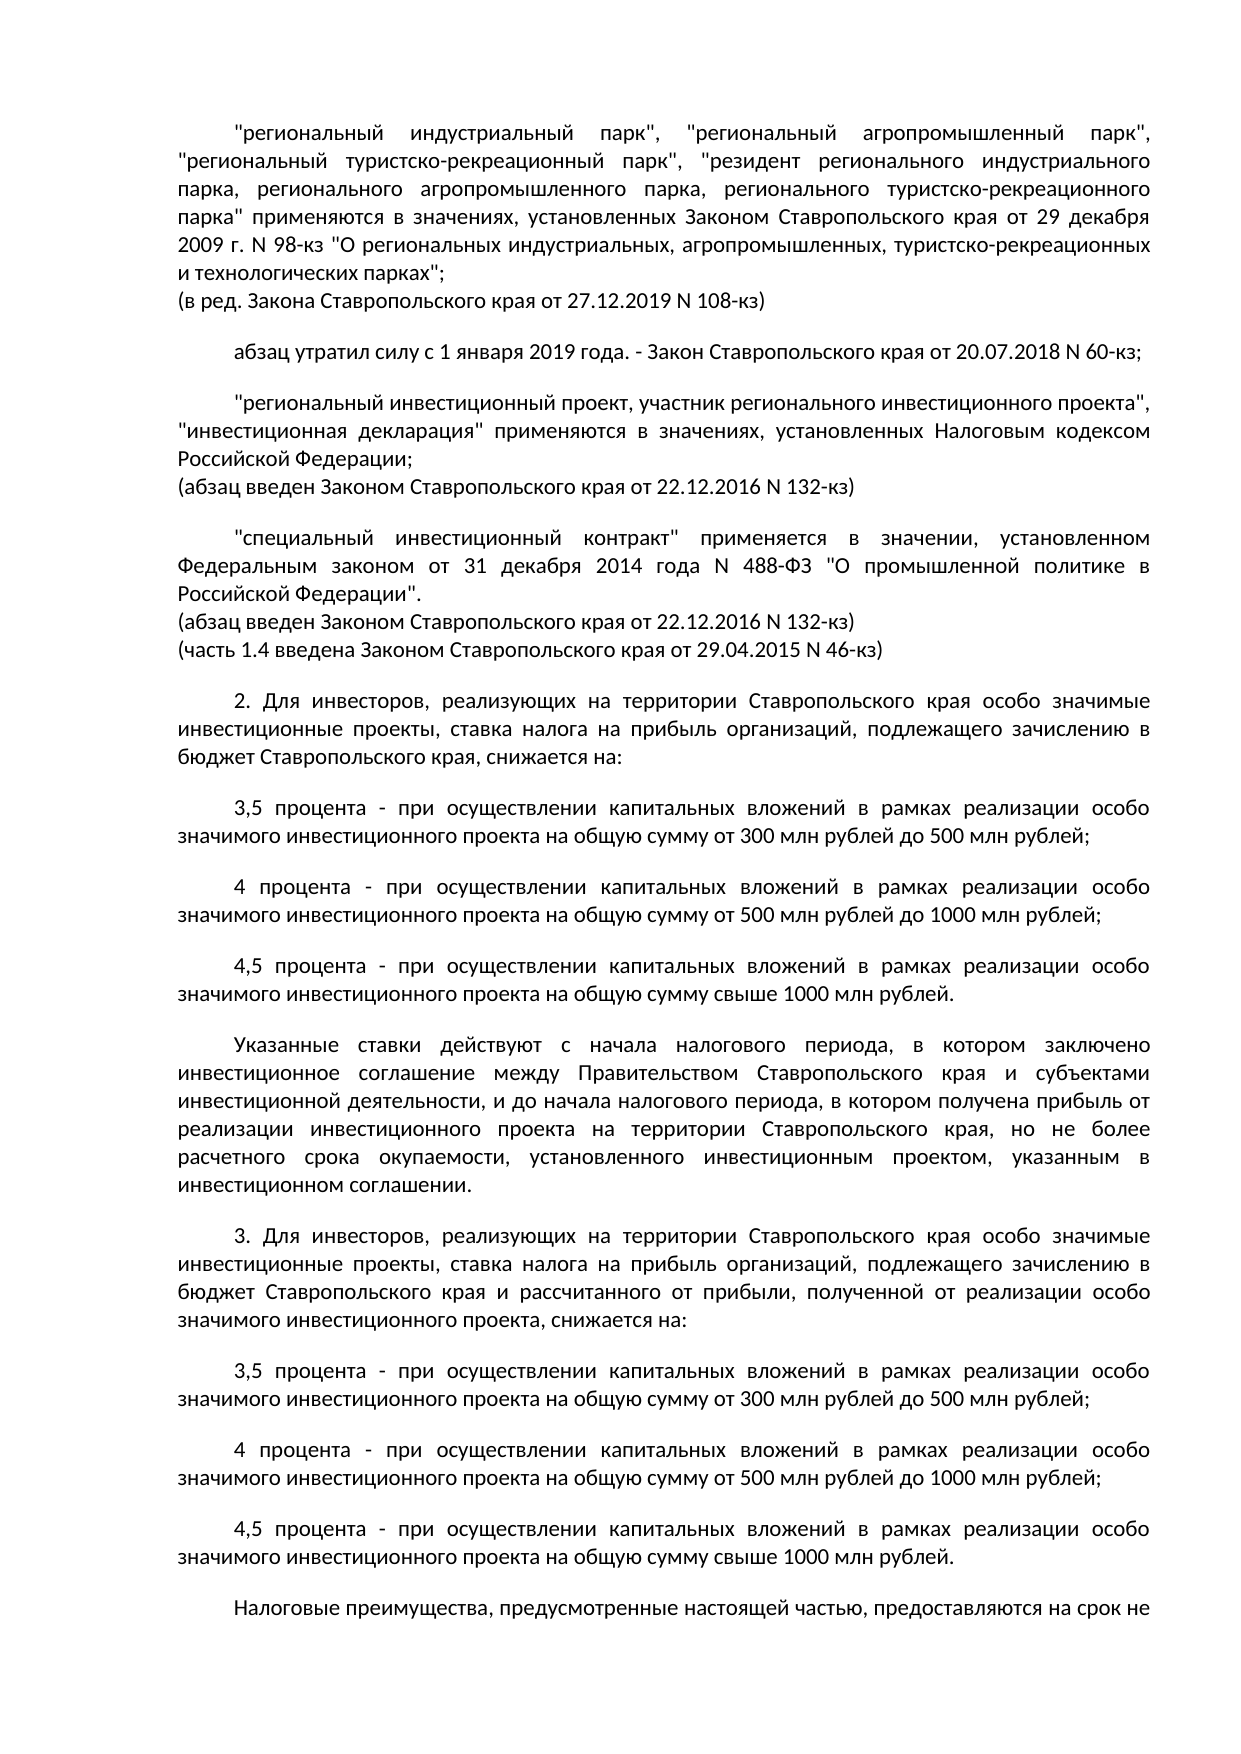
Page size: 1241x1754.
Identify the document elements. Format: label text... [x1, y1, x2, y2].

text абзац утратил силу с 1 января 2019 года. - Закон Ставропольского края от 20.07.2018 N 60-кз; [177, 337, 1152, 365]
text "региональный инвестиционный проект, участник регионального инвестиционного проекта", "инвестиционная декларация" применяются в значениях, установленных Налоговым кодексом Российской Федерации; [177, 388, 1152, 472]
text 3,5 процента - при осуществлении капитальных вложений в рамках реализации особо значимого инвестиционного проекта на общую сумму от 300 млн рублей до 500 млн рублей; [177, 1356, 1152, 1412]
text (абзац введен Законом Ставропольского края от 22.12.2016 N 132-кз) [177, 607, 1152, 635]
text "региональный индустриальный парк", "региональный агропромышленный парк", "региональный туристско-рекреационный парк", "резидент регионального индустриального парка, регионального агропромышленного парка, регионального туристско-рекреационного парка" применяются в значениях, установленных Законом Ставропольского края от 29 декабря 2009 г. N 98-кз "О региональных индустриальных, агропромышленных, туристско-рекреационных и технологических парках"; [177, 118, 1152, 286]
text 4 процента - при осуществлении капитальных вложений в рамках реализации особо значимого инвестиционного проекта на общую сумму от 500 млн рублей до 1000 млн рублей; [177, 872, 1152, 928]
text (абзац введен Законом Ставропольского края от 22.12.2016 N 132-кз) [177, 472, 1152, 500]
text 3,5 процента - при осуществлении капитальных вложений в рамках реализации особо значимого инвестиционного проекта на общую сумму от 300 млн рублей до 500 млн рублей; [177, 793, 1152, 849]
text (часть 1.4 введена Законом Ставропольского края от 29.04.2015 N 46-кз) [177, 635, 1152, 663]
text 2. Для инвесторов, реализующих на территории Ставропольского края особо значимые инвестиционные проекты, ставка налога на прибыль организаций, подлежащего зачислению в бюджет Ставропольского края, снижается на: [177, 686, 1152, 770]
text (в ред. Закона Ставропольского края от 27.12.2019 N 108-кз) [177, 286, 1152, 314]
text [177, 1593, 1152, 1621]
text 4,5 процента - при осуществлении капитальных вложений в рамках реализации особо значимого инвестиционного проекта на общую сумму свыше 1000 млн рублей. [177, 1514, 1152, 1570]
text 4,5 процента - при осуществлении капитальных вложений в рамках реализации особо значимого инвестиционного проекта на общую сумму свыше 1000 млн рублей. [177, 951, 1152, 1007]
text Указанные ставки действуют с начала налогового периода, в котором заключено инвестиционное соглашение между Правительством Ставропольского края и субъектами инвестиционной деятельности, и до начала налогового периода, в котором получена прибыль от реализации инвестиционного проекта на территории Ставропольского края, но не более расчетного срока окупаемости, установленного инвестиционным проектом, указанным в инвестиционном соглашении. [177, 1030, 1152, 1198]
text "специальный инвестиционный контракт" применяется в значении, установленном Федеральным законом от 31 декабря 2014 года N 488-ФЗ "О промышленной политике в Российской Федерации". [177, 523, 1152, 607]
text 3. Для инвесторов, реализующих на территории Ставропольского края особо значимые инвестиционные проекты, ставка налога на прибыль организаций, подлежащего зачислению в бюджет Ставропольского края и рассчитанного от прибыли, полученной от реализации особо значимого инвестиционного проекта, снижается на: [177, 1221, 1152, 1333]
text 4 процента - при осуществлении капитальных вложений в рамках реализации особо значимого инвестиционного проекта на общую сумму от 500 млн рублей до 1000 млн рублей; [177, 1435, 1152, 1491]
